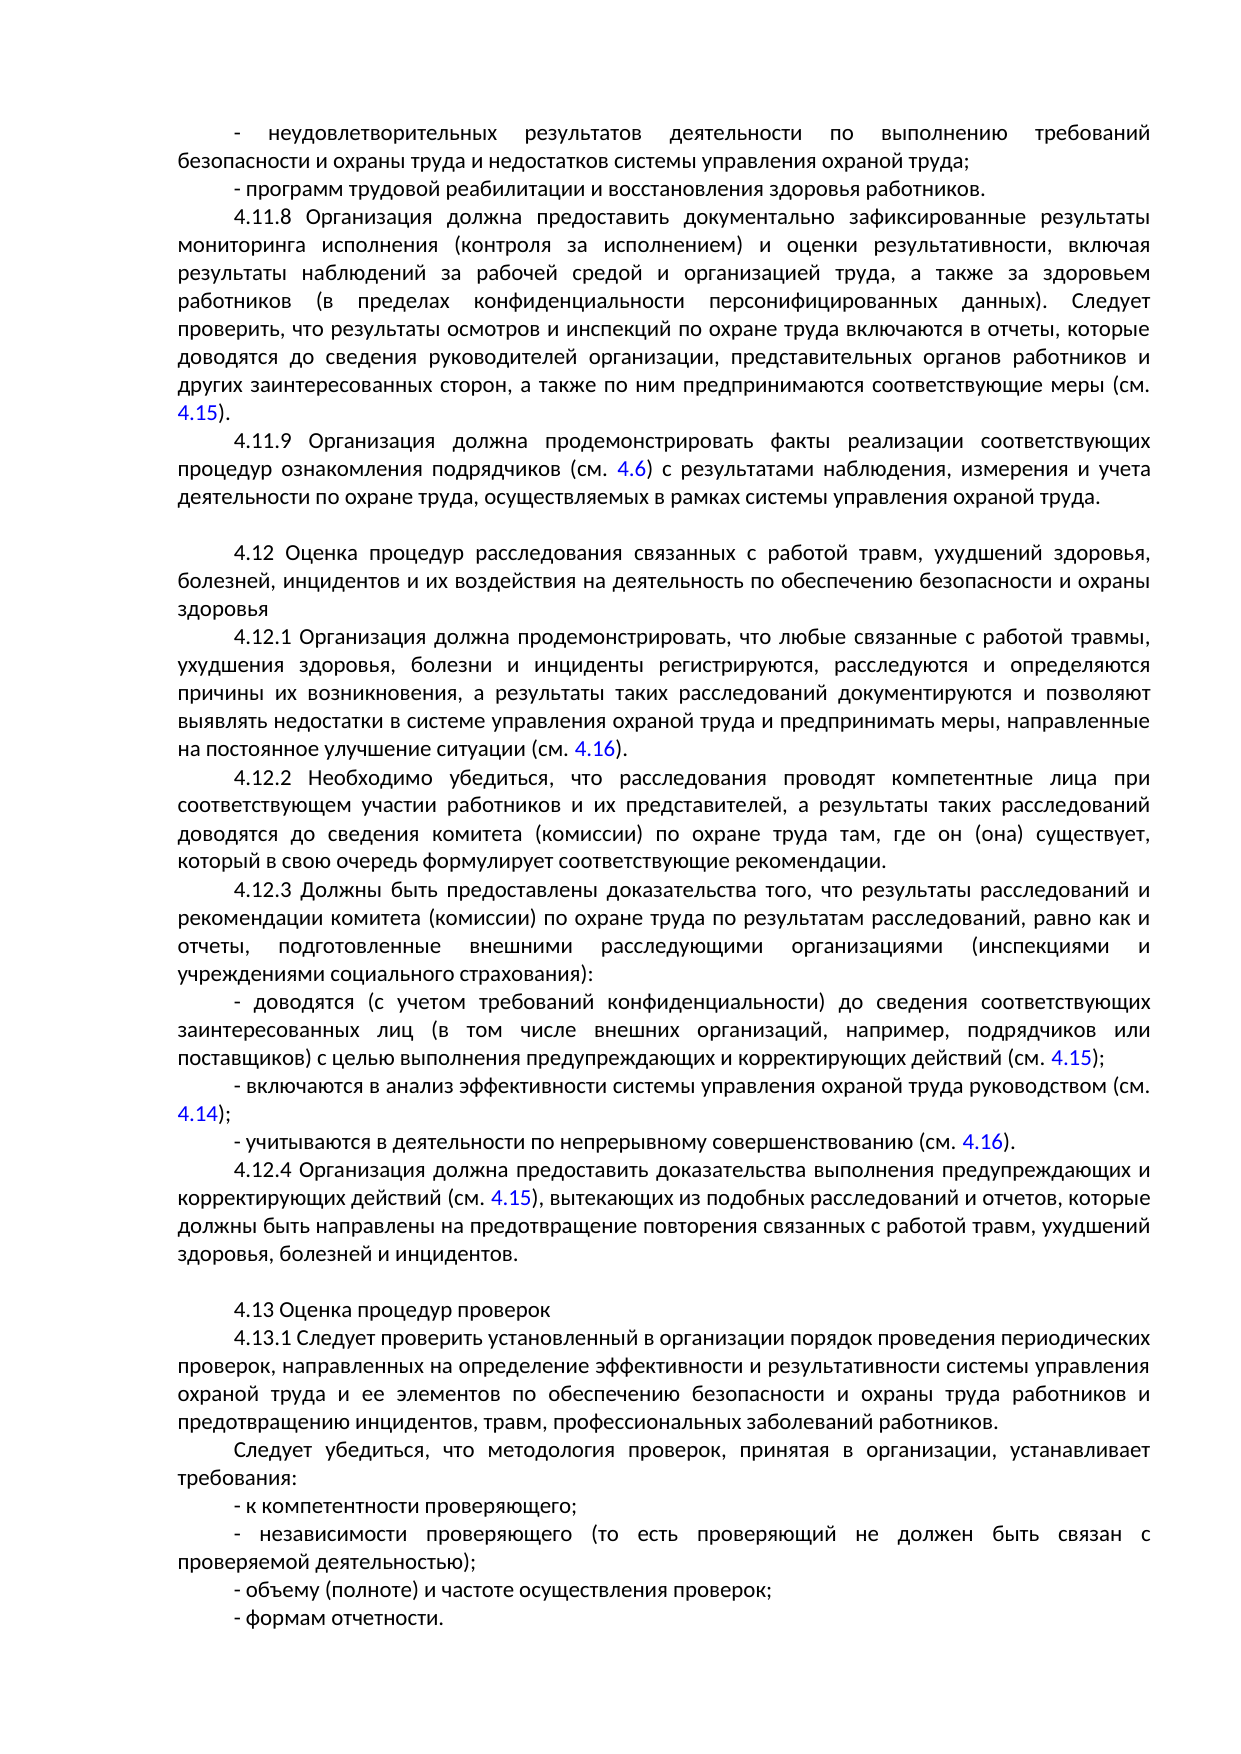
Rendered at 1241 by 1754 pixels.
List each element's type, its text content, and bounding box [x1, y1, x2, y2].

text 4.13.1 Следует проверить установленный в организации порядок проведения периодических проверок, направленных на определение эффективности и результативности системы управления охраной труда и ее элементов по обеспечению безопасности и охраны труда работников и предотвращению инцидентов, травм, профессиональных заболеваний работников. [177, 1323, 1152, 1435]
text - учитываются в деятельности по непрерывному совершенствованию (см. 4.16). [177, 1127, 1152, 1155]
text - включаются в анализ эффективности системы управления охраной труда руководством (см. 4.14); [177, 1071, 1152, 1127]
text 4.13 Оценка процедур проверок [177, 1295, 1152, 1323]
text - доводятся (с учетом требований конфиденциальности) до сведения соответствующих заинтересованных лиц (в том числе внешних организаций, например, подрядчиков или поставщиков) с целью выполнения предупреждающих и корректирующих действий (см. 4.15); [177, 987, 1152, 1071]
text 4.12.3 Должны быть предоставлены доказательства того, что результаты расследований и рекомендации комитета (комиссии) по охране труда по результатам расследований, равно как и отчеты, подготовленные внешними расследующими организациями (инспекциями и учреждениями социального страхования): [177, 875, 1152, 987]
text 4.12.4 Организация должна предоставить доказательства выполнения предупреждающих и корректирующих действий (см. 4.15), вытекающих из подобных расследований и отчетов, которые должны быть направлены на предотвращение повторения связанных с работой травм, ухудшений здоровья, болезней и инцидентов. [177, 1155, 1152, 1267]
text - неудовлетворительных результатов деятельности по выполнению требований безопасности и охраны труда и недостатков системы управления охраной труда; [177, 118, 1152, 174]
text - формам отчетности. [177, 1603, 1152, 1631]
text - независимости проверяющего (то есть проверяющий не должен быть связан с проверяемой деятельностью); [177, 1519, 1152, 1575]
text 4.12.1 Организация должна продемонстрировать, что любые связанные с работой травмы, ухудшения здоровья, болезни и инциденты регистрируются, расследуются и определяются причины их возникновения, а результаты таких расследований документируются и позволяют выявлять недостатки в системе управления охраной труда и предпринимать меры, направленные на постоянное улучшение ситуации (см. 4.16). [177, 622, 1152, 763]
text - программ трудовой реабилитации и восстановления здоровья работников. [177, 174, 1152, 202]
text - объему (полноте) и частоте осуществления проверок; [177, 1575, 1152, 1603]
text Следует убедиться, что методология проверок, принятая в организации, устанавливает требования: [177, 1435, 1152, 1491]
text 4.12.2 Необходимо убедиться, что расследования проводят компетентные лица при соответствующем участии работников и их представителей, а результаты таких расследований доводятся до сведения комитета (комиссии) по охране труда там, где он (она) существует, который в свою очередь формулирует соответствующие рекомендации. [177, 763, 1152, 875]
text 4.12 Оценка процедур расследования связанных с работой травм, ухудшений здоровья, болезней, инцидентов и их воздействия на деятельность по обеспечению безопасности и охраны здоровья [177, 538, 1152, 622]
text 4.11.8 Организация должна предоставить документально зафиксированные результаты мониторинга исполнения (контроля за исполнением) и оценки результативности, включая результаты наблюдений за рабочей средой и организацией труда, а также за здоровьем работников (в пределах конфиденциальности персонифицированных данных). Следует проверить, что результаты осмотров и инспекций по охране труда включаются в отчеты, которые доводятся до сведения руководителей организации, представительных органов работников и других заинтересованных сторон, а также по ним предпринимаются соответствующие меры (см. 4.15). [177, 202, 1152, 426]
text - к компетентности проверяющего; [177, 1491, 1152, 1519]
text 4.11.9 Организация должна продемонстрировать факты реализации соответствующих процедур ознакомления подрядчиков (см. 4.6) с результатами наблюдения, измерения и учета деятельности по охране труда, осуществляемых в рамках системы управления охраной труда. [177, 426, 1152, 510]
